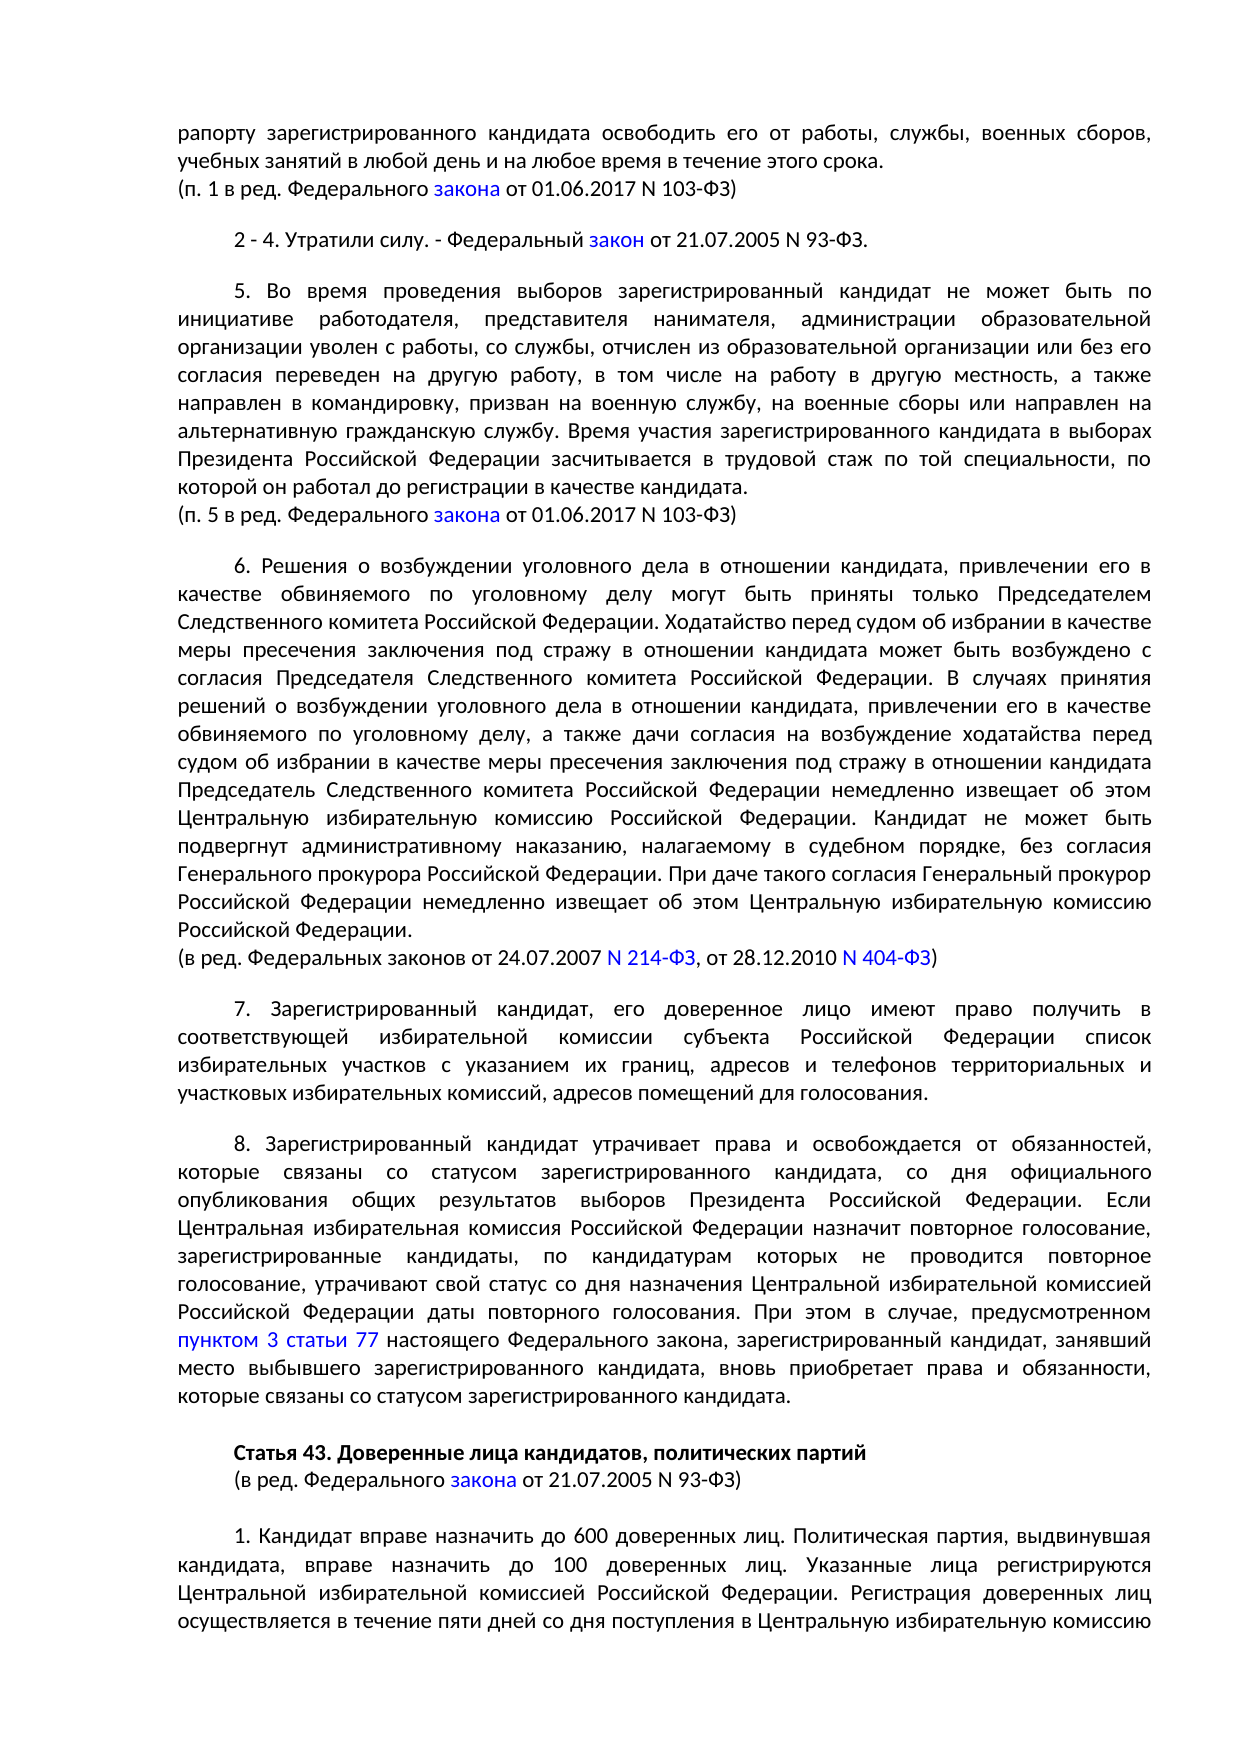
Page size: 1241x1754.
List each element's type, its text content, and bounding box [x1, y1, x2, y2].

title Статья 43. Доверенные лица кандидатов, политических партий [177, 1438, 1152, 1466]
text (в ред. Федерального закона от 21.07.2005 N 93-ФЗ) [177, 1466, 1152, 1494]
text (п. 1 в ред. Федерального закона от 01.06.2017 N 103-ФЗ) [177, 174, 1152, 202]
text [177, 118, 1152, 174]
text (п. 5 в ред. Федерального закона от 01.06.2017 N 103-ФЗ) [177, 500, 1152, 528]
text 5. Во время проведения выборов зарегистрированный кандидат не может быть по инициативе работодателя, представителя нанимателя, администрации образовательной организации уволен с работы, со службы, отчислен из образовательной организации или без его согласия переведен на другую работу, в том числе на работу в другую местность, а также направлен в командировку, призван на военную службу, на военные сборы или направлен на альтернативную гражданскую службу. Время участия зарегистрированного кандидата в выборах Президента Российской Федерации засчитывается в трудовой стаж по той специальности, по которой он работал до регистрации в качестве кандидата. [177, 276, 1152, 500]
text 8. Зарегистрированный кандидат утрачивает права и освобождается от обязанностей, которые связаны со статусом зарегистрированного кандидата, со дня официального опубликования общих результатов выборов Президента Российской Федерации. Если Центральная избирательная комиссия Российской Федерации назначит повторное голосование, зарегистрированные кандидаты, по кандидатурам которых не проводится повторное голосование, утрачивают свой статус со дня назначения Центральной избирательной комиссией Российской Федерации даты повторного голосования. При этом в случае, предусмотренном пунктом 3 статьи 77 настоящего Федерального закона, зарегистрированный кандидат, занявший место выбывшего зарегистрированного кандидата, вновь приобретает права и обязанности, которые связаны со статусом зарегистрированного кандидата. [177, 1129, 1152, 1409]
text 7. Зарегистрированный кандидат, его доверенное лицо имеют право получить в соответствующей избирательной комиссии субъекта Российской Федерации список избирательных участков с указанием их границ, адресов и телефонов территориальных и участковых избирательных комиссий, адресов помещений для голосования. [177, 994, 1152, 1106]
text 6. Решения о возбуждении уголовного дела в отношении кандидата, привлечении его в качестве обвиняемого по уголовному делу могут быть приняты только Председателем Следственного комитета Российской Федерации. Ходатайство перед судом об избрании в качестве меры пресечения заключения под стражу в отношении кандидата может быть возбуждено с согласия Председателя Следственного комитета Российской Федерации. В случаях принятия решений о возбуждении уголовного дела в отношении кандидата, привлечении его в качестве обвиняемого по уголовному делу, а также дачи согласия на возбуждение ходатайства перед судом об избрании в качестве меры пресечения заключения под стражу в отношении кандидата Председатель Следственного комитета Российской Федерации немедленно извещает об этом Центральную избирательную комиссию Российской Федерации. Кандидат не может быть подвергнут административному наказанию, налагаемому в судебном порядке, без согласия Генерального прокурора Российской Федерации. При даче такого согласия Генеральный прокурор Российской Федерации немедленно извещает об этом Центральную избирательную комиссию Российской Федерации. [177, 551, 1152, 943]
text (в ред. Федеральных законов от 24.07.2007 N 214-ФЗ, от 28.12.2010 N 404-ФЗ) [177, 943, 1152, 971]
text 2 - 4. Утратили силу. - Федеральный закон от 21.07.2005 N 93-ФЗ. [177, 225, 1152, 253]
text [177, 1522, 1152, 1634]
